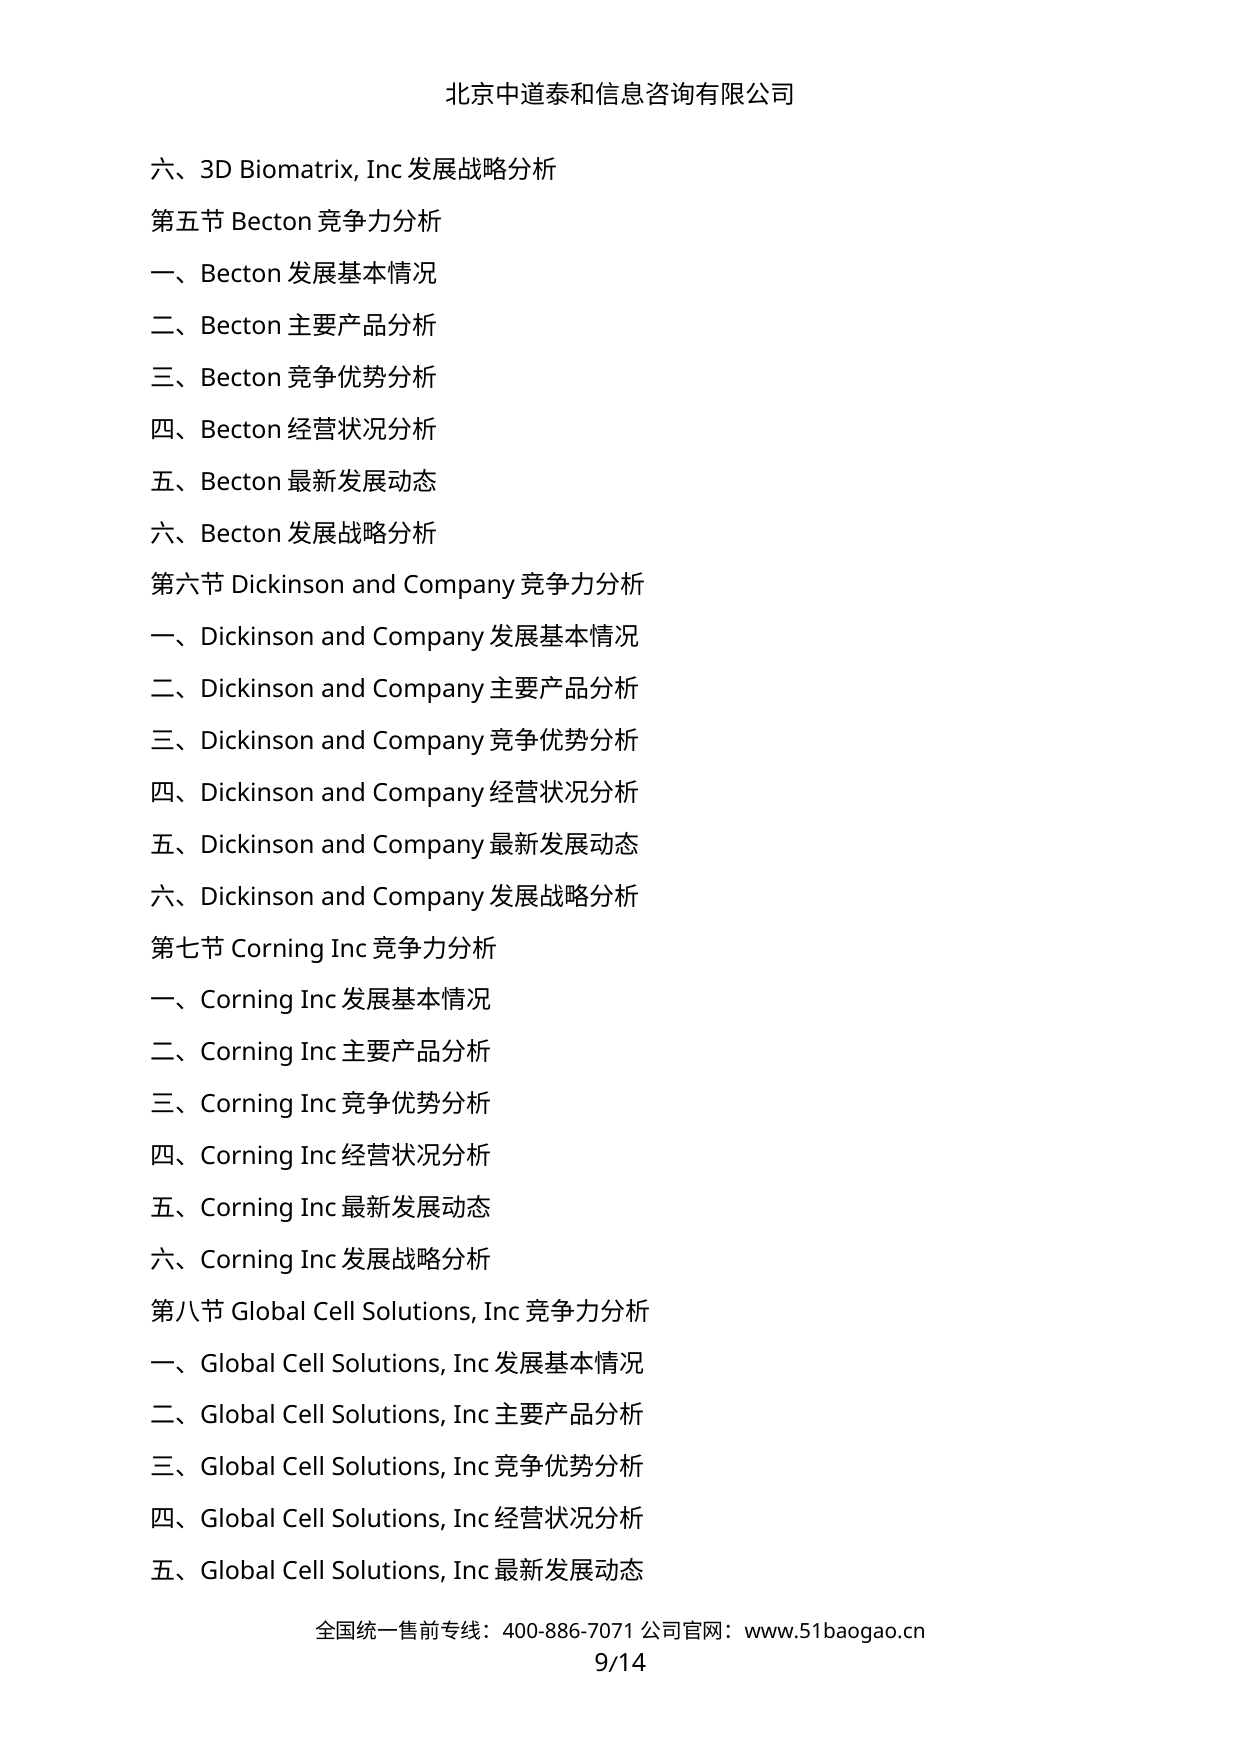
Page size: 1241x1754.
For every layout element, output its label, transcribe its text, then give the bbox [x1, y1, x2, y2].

text 六、Corning Inc发展战略分析 [150, 1239, 1090, 1276]
text 二、Global Cell Solutions, Inc主要产品分析 [150, 1395, 1090, 1431]
text 第八节 Global Cell Solutions, Inc竞争力分析 [150, 1291, 1090, 1327]
text 四、Global Cell Solutions, Inc经营状况分析 [150, 1499, 1090, 1535]
text 六、Becton发展战略分析 [150, 513, 1090, 549]
text 一、Corning Inc发展基本情况 [150, 980, 1090, 1016]
text 六、3D Biomatrix, Inc发展战略分析 [150, 150, 1090, 186]
text 第五节 Becton竞争力分析 [150, 202, 1090, 238]
text 五、Dickinson and Company最新发展动态 [150, 824, 1090, 861]
text 四、Corning Inc经营状况分析 [150, 1136, 1090, 1172]
text 五、Corning Inc最新发展动态 [150, 1187, 1090, 1224]
text 五、Global Cell Solutions, Inc最新发展动态 [150, 1551, 1090, 1587]
text 一、Dickinson and Company发展基本情况 [150, 617, 1090, 653]
text 六、Dickinson and Company发展战略分析 [150, 876, 1090, 912]
text 三、Global Cell Solutions, Inc竞争优势分析 [150, 1447, 1090, 1483]
text 二、Corning Inc主要产品分析 [150, 1032, 1090, 1068]
text 四、Becton经营状况分析 [150, 409, 1090, 446]
text 二、Becton主要产品分析 [150, 306, 1090, 342]
text 四、Dickinson and Company经营状况分析 [150, 772, 1090, 809]
text 五、Becton最新发展动态 [150, 461, 1090, 497]
text 三、Corning Inc竞争优势分析 [150, 1084, 1090, 1120]
text 一、Becton发展基本情况 [150, 254, 1090, 290]
text 第七节 Corning Inc竞争力分析 [150, 928, 1090, 964]
text 二、Dickinson and Company主要产品分析 [150, 669, 1090, 705]
text 三、Dickinson and Company竞争优势分析 [150, 721, 1090, 757]
text 第六节 Dickinson and Company竞争力分析 [150, 565, 1090, 601]
text 三、Becton竞争优势分析 [150, 357, 1090, 394]
text 一、Global Cell Solutions, Inc发展基本情况 [150, 1343, 1090, 1379]
